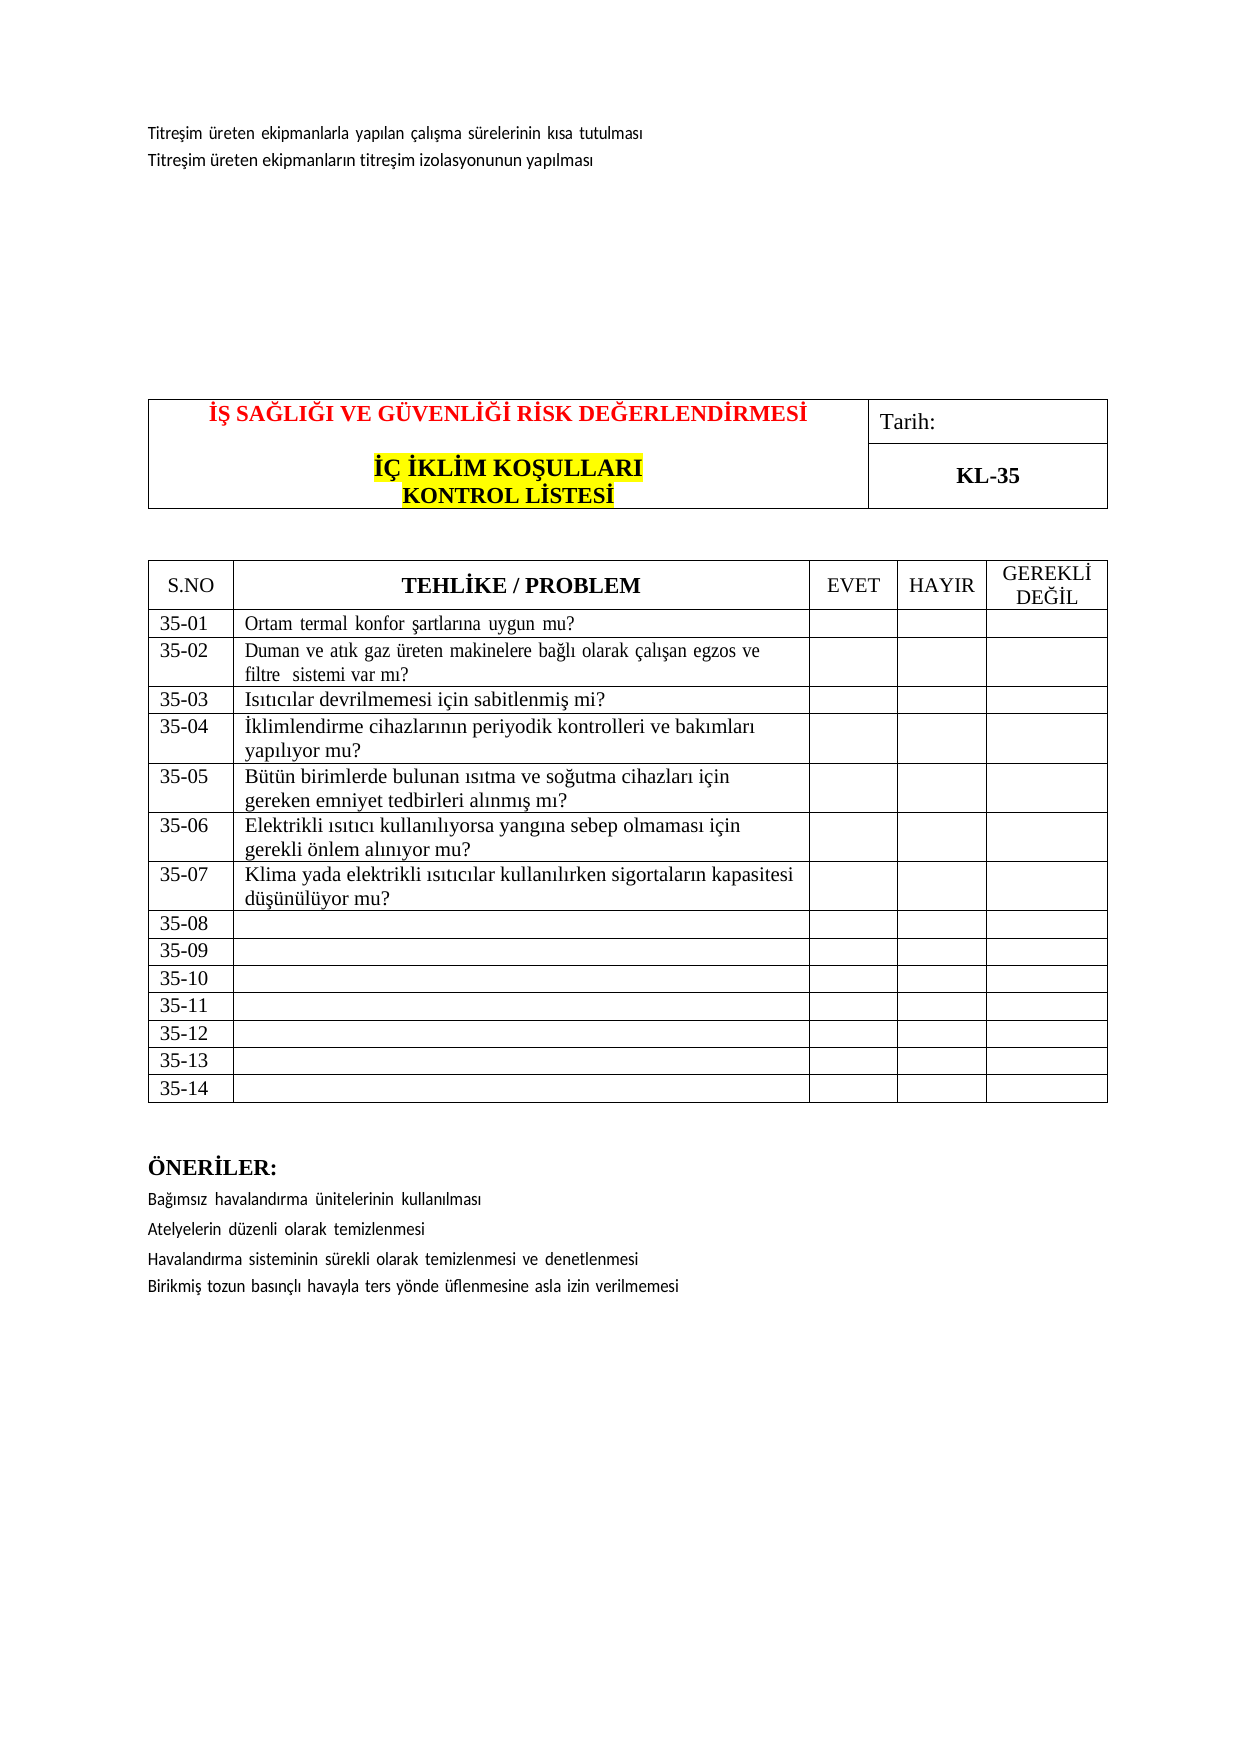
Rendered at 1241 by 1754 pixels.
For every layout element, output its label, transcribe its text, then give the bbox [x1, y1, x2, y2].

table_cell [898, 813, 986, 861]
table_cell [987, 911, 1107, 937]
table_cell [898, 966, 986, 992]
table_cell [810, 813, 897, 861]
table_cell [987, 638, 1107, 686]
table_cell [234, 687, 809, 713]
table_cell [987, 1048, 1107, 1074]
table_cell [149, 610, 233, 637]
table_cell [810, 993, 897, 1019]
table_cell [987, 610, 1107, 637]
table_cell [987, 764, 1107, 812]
text ÖNERİLER: Bağımsız havalandırma ünitelerinin kullanılması Atelyelerin düzenli olarak temizlenmesi Havalandırma sisteminin sürekli olarak temizlenmesi ve denetlenmesi Birikmiş tozun basınçlı havayla ters yönde üflenmesine asla izin verilmemesi [148, 1154, 1092, 1297]
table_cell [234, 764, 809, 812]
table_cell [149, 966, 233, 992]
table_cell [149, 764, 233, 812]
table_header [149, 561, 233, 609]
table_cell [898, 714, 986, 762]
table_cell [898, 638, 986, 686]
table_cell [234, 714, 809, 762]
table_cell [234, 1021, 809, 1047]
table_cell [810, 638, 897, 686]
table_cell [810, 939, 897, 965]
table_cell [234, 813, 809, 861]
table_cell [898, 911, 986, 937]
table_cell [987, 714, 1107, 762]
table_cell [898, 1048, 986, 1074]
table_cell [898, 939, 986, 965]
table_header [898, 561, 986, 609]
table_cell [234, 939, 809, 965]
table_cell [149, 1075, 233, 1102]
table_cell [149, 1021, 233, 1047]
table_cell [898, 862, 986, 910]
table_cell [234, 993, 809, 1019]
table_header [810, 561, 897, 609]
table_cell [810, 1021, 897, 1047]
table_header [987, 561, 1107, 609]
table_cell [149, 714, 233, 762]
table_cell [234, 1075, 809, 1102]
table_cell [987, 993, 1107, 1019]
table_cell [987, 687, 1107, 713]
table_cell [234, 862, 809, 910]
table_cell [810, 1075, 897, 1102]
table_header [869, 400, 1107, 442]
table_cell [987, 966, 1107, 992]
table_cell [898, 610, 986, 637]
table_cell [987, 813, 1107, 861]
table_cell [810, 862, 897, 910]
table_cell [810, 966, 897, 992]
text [148, 118, 1092, 171]
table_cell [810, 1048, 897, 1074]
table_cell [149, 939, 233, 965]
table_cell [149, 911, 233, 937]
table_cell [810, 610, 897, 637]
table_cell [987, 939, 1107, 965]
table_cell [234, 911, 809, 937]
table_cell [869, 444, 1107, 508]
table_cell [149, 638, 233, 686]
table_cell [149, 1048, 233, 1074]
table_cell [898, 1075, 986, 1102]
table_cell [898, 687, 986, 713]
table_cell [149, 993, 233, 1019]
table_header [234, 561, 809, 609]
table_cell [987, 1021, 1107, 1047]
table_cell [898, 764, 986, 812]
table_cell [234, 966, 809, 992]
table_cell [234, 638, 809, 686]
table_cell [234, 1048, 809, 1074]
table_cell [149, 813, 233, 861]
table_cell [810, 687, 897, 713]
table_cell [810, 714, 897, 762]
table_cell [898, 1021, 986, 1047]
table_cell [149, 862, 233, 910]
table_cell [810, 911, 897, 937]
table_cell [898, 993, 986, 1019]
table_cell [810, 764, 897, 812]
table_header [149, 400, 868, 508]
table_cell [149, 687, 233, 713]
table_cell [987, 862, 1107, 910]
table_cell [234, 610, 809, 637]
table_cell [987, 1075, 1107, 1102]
